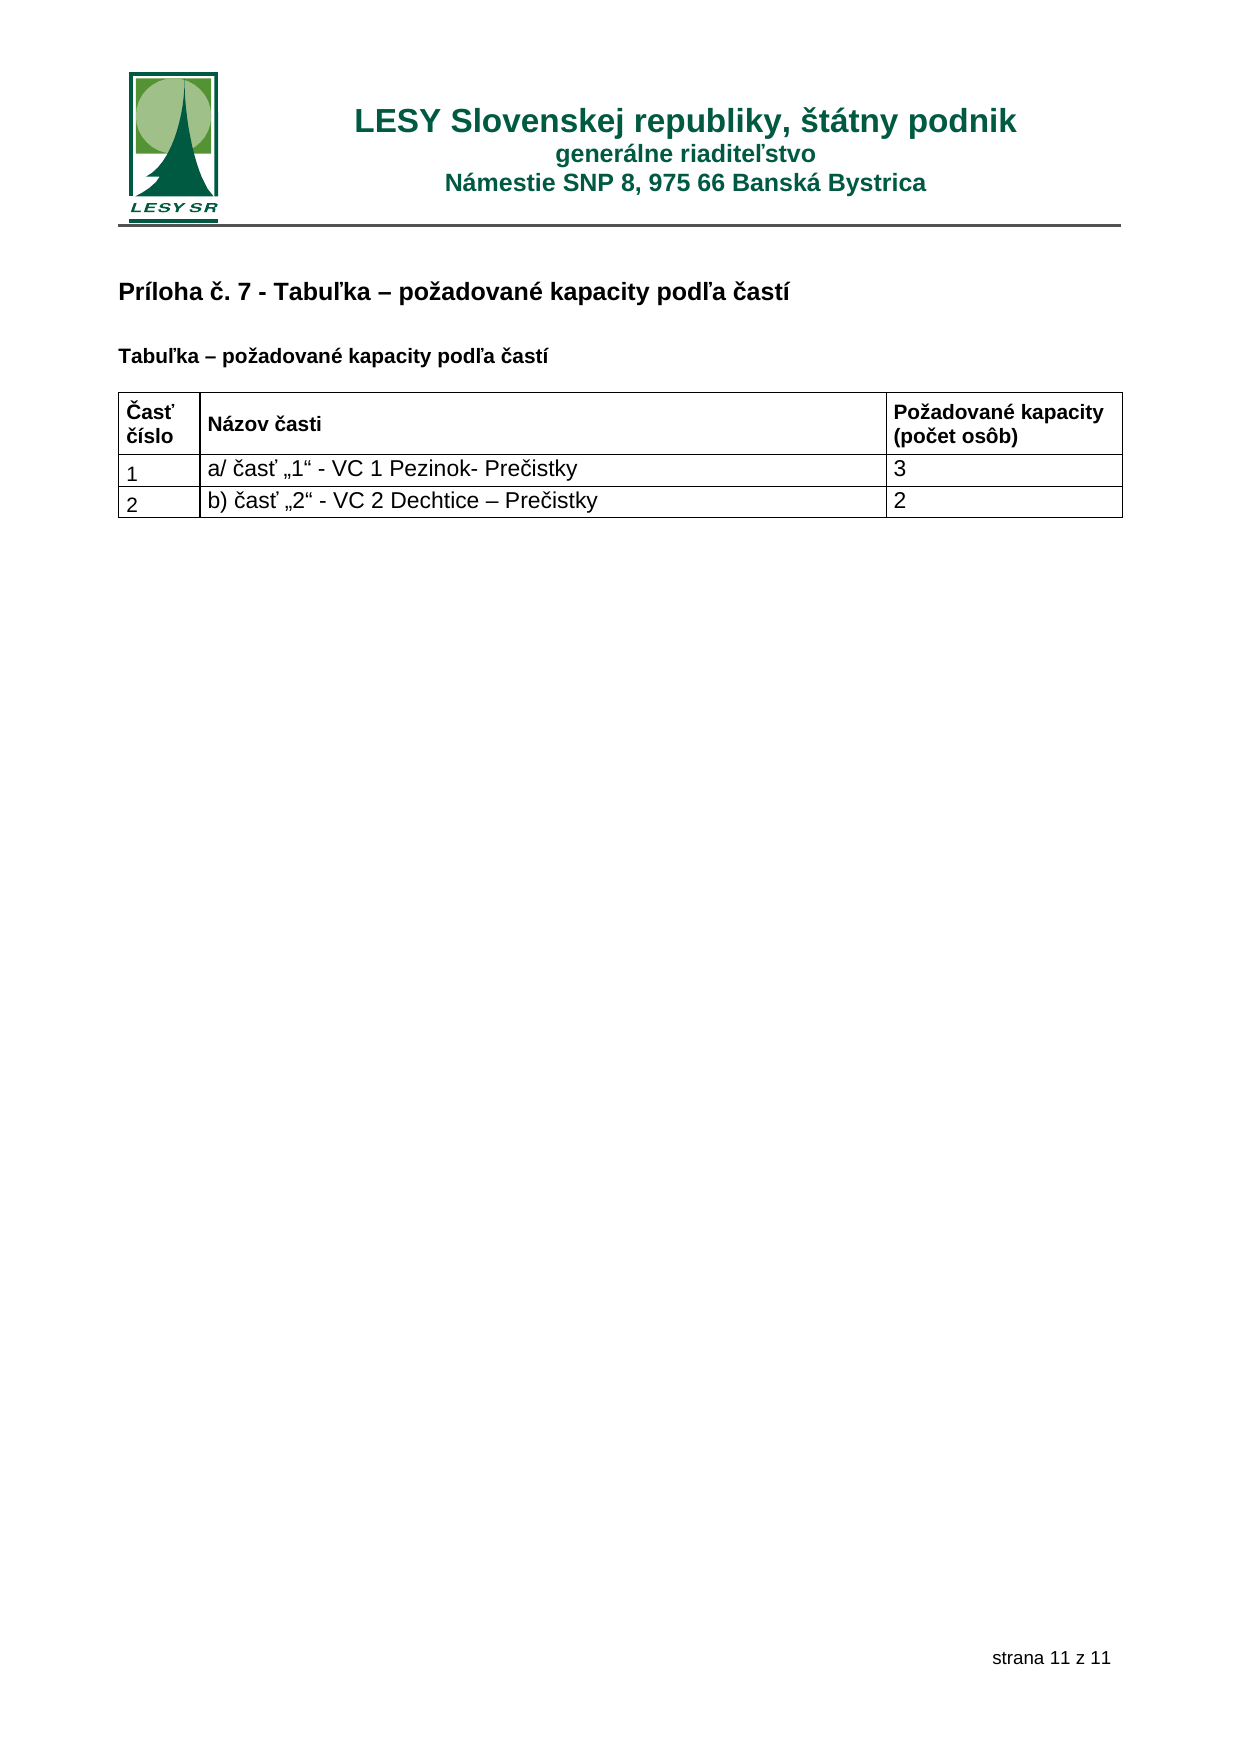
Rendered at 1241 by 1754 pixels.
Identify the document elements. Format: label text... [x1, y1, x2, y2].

table_header Časť číslo [119, 393, 199, 454]
table_cell a/ časť „1“ - VC 1 Pezinok- Prečistky [201, 455, 886, 486]
table_header Názov časti [201, 393, 886, 454]
table_cell 1 [119, 455, 199, 486]
table_cell 2 [887, 487, 1122, 517]
table_cell b) časť „2“ - VC 2 Dechtice – Prečistky [201, 487, 886, 517]
table_cell 3 [887, 455, 1122, 486]
subtitle Príloha č. 7 - Tabuľka – požadované kapacity podľa častí [118, 277, 1122, 306]
text Tabuľka – požadované kapacity podľa častí [118, 344, 1122, 368]
table_cell 2 [119, 487, 199, 517]
table_header Požadované kapacity (počet osôb) [887, 393, 1122, 454]
